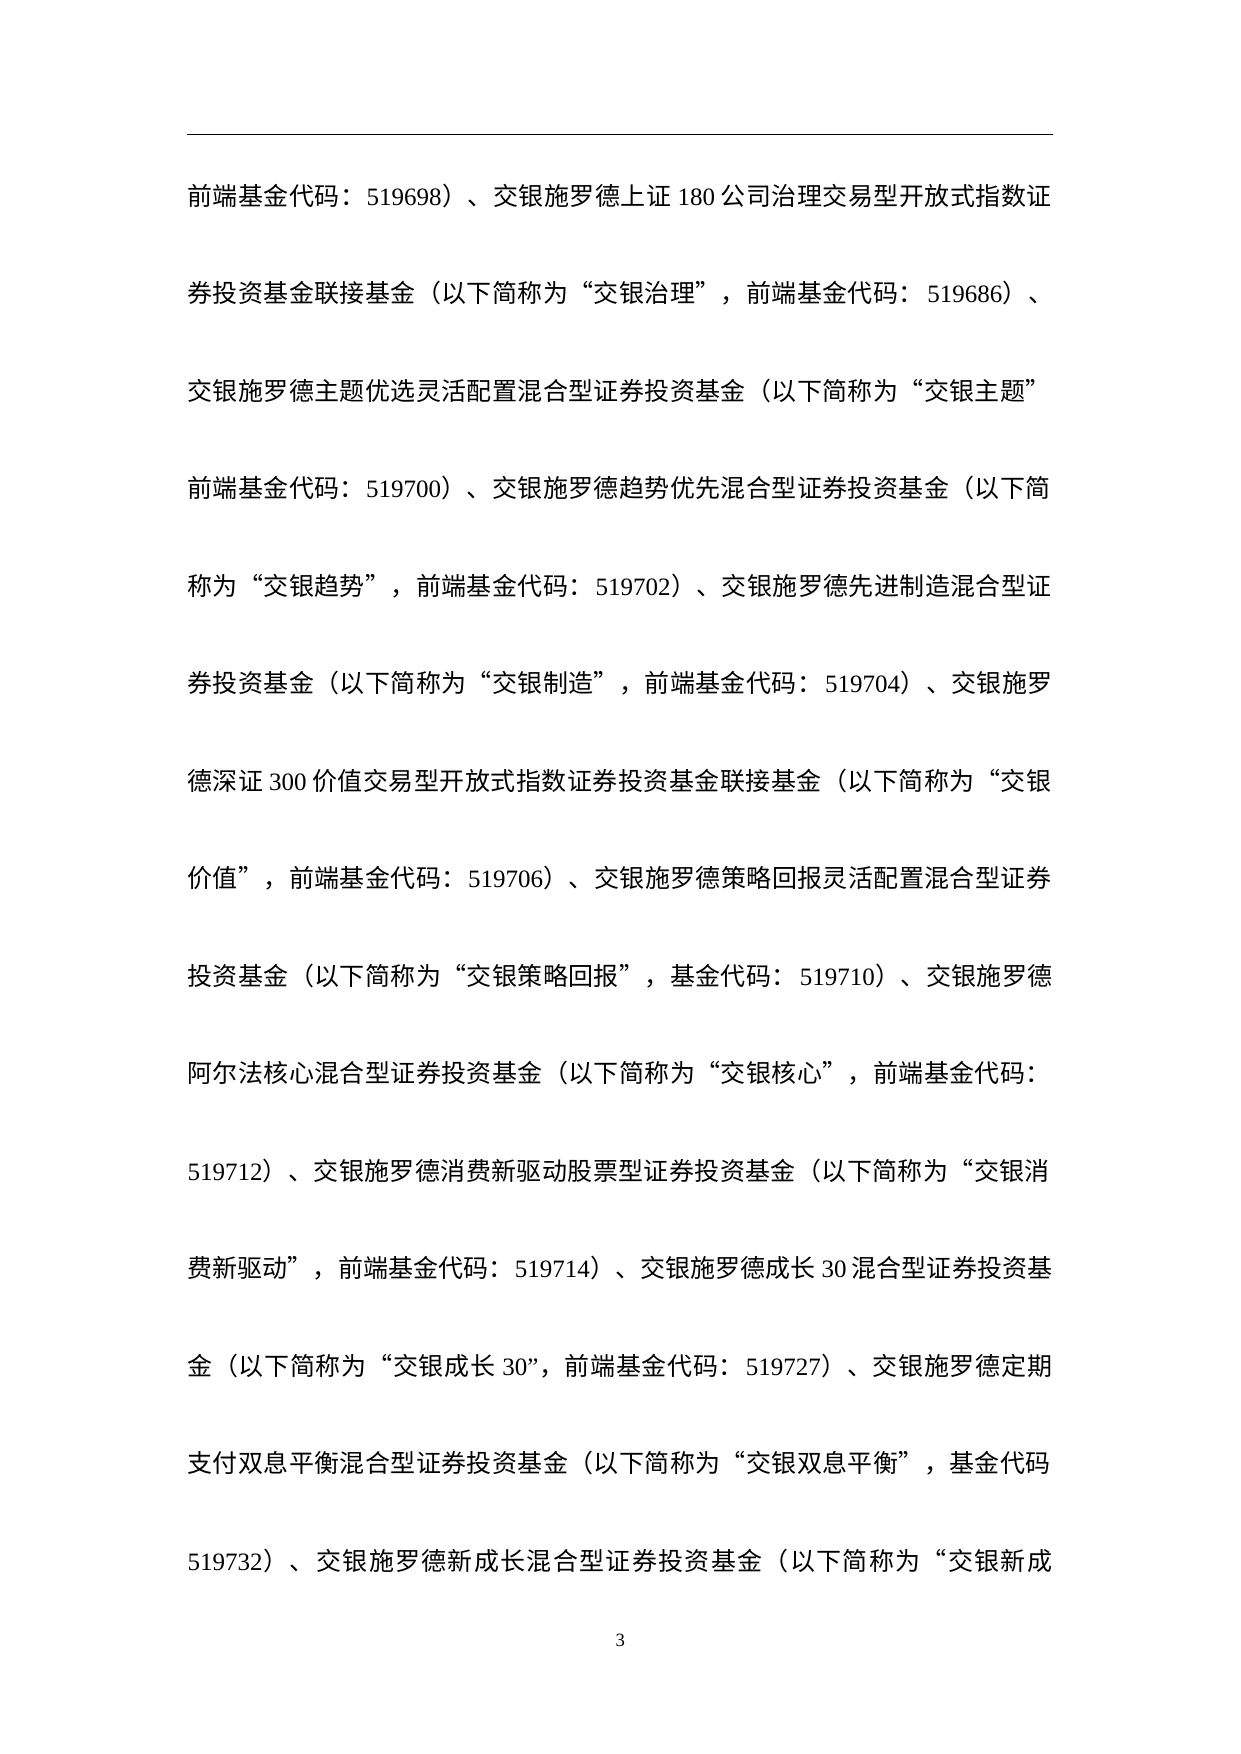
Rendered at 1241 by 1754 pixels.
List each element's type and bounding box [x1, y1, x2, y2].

text [187, 162, 1053, 1592]
